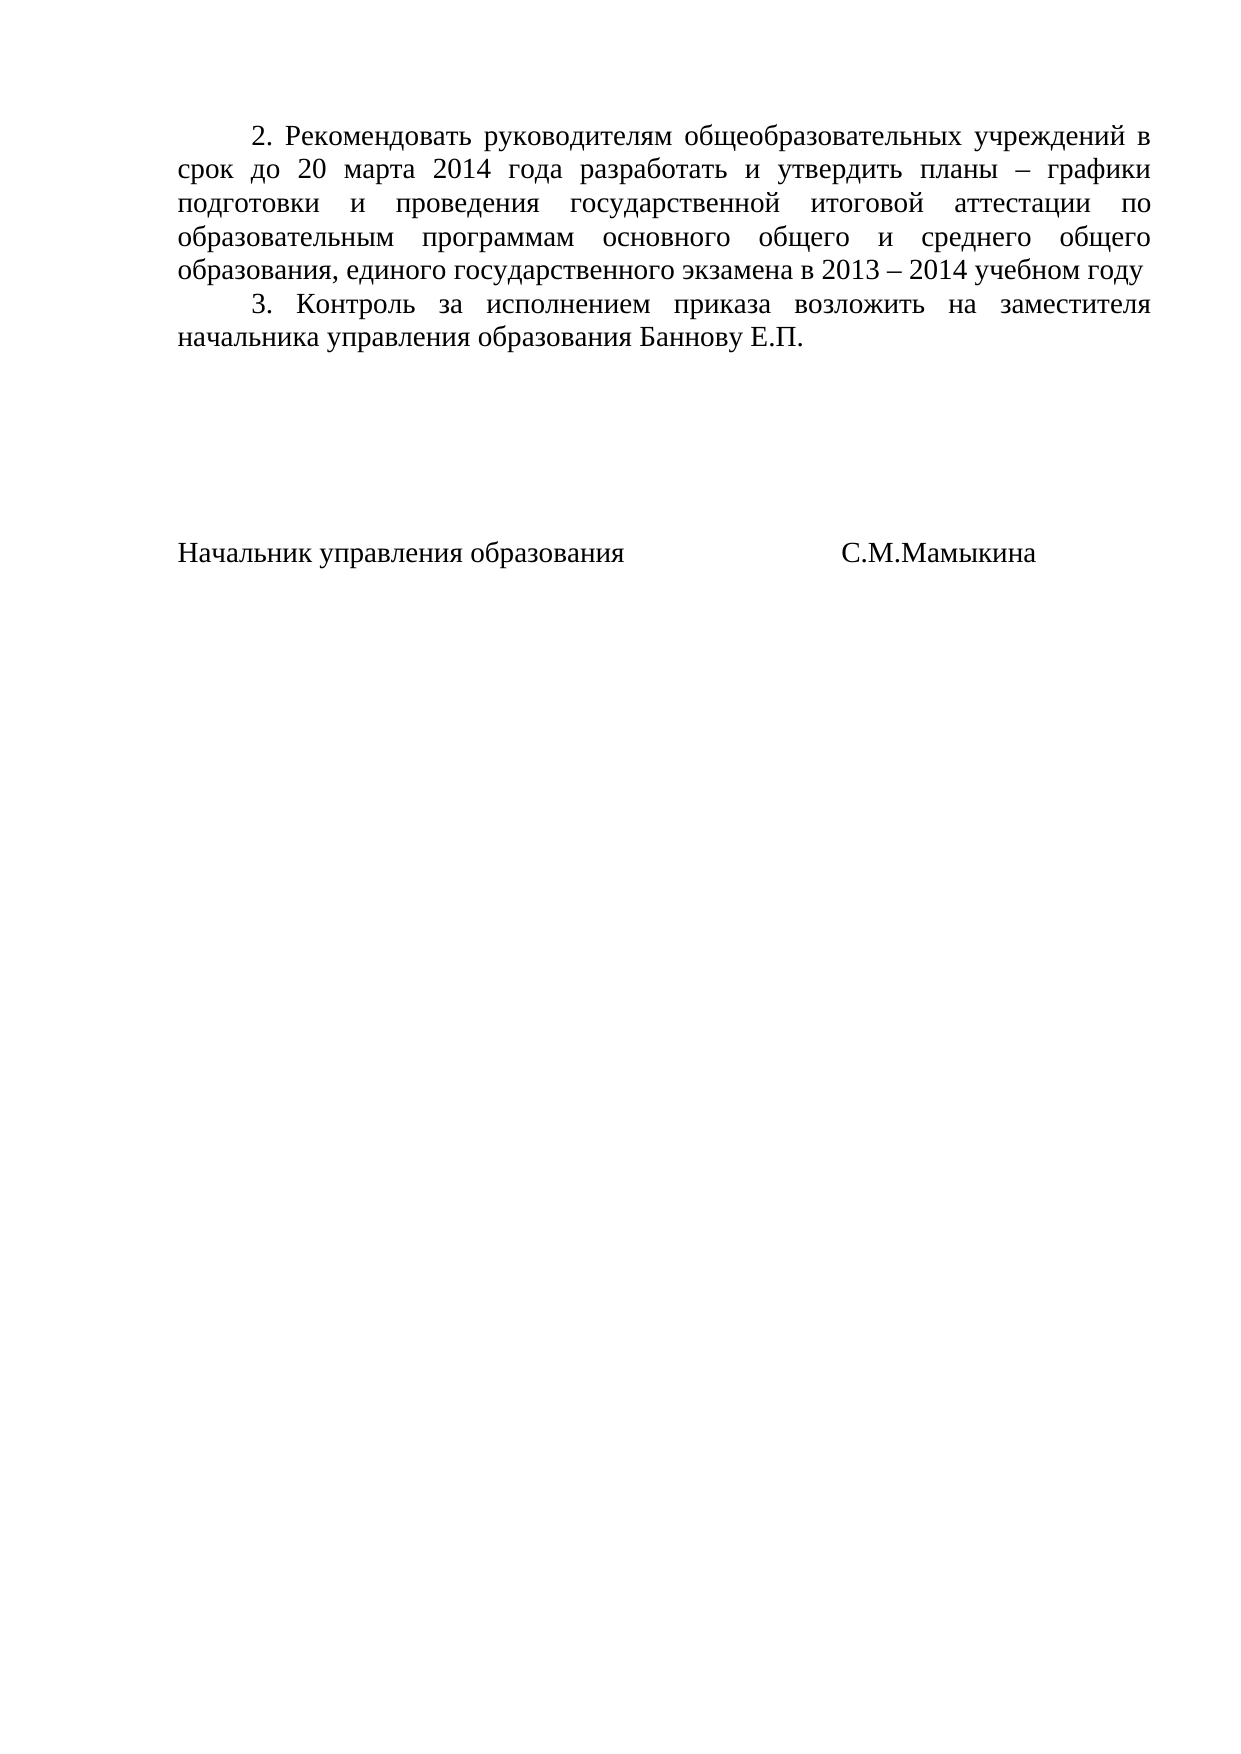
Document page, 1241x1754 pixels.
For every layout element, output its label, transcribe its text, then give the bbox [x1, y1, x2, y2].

text 2. Рекомендовать руководителям общеобразовательных учреждений в срок до 20 марта 2014 года разработать и утвердить планы – графики подготовки и проведения государственной итоговой аттестации по образовательным программам основного общего и среднего общего образования, единого государственного экзамена в 2013 – 2014 учебном году [177, 118, 1152, 286]
text Начальник управления образования С.М.Мамыкина [177, 535, 1133, 569]
text 3. Контроль за исполнением приказа возложить на заместителя начальника управления образования Баннову Е.П. [177, 286, 1152, 353]
